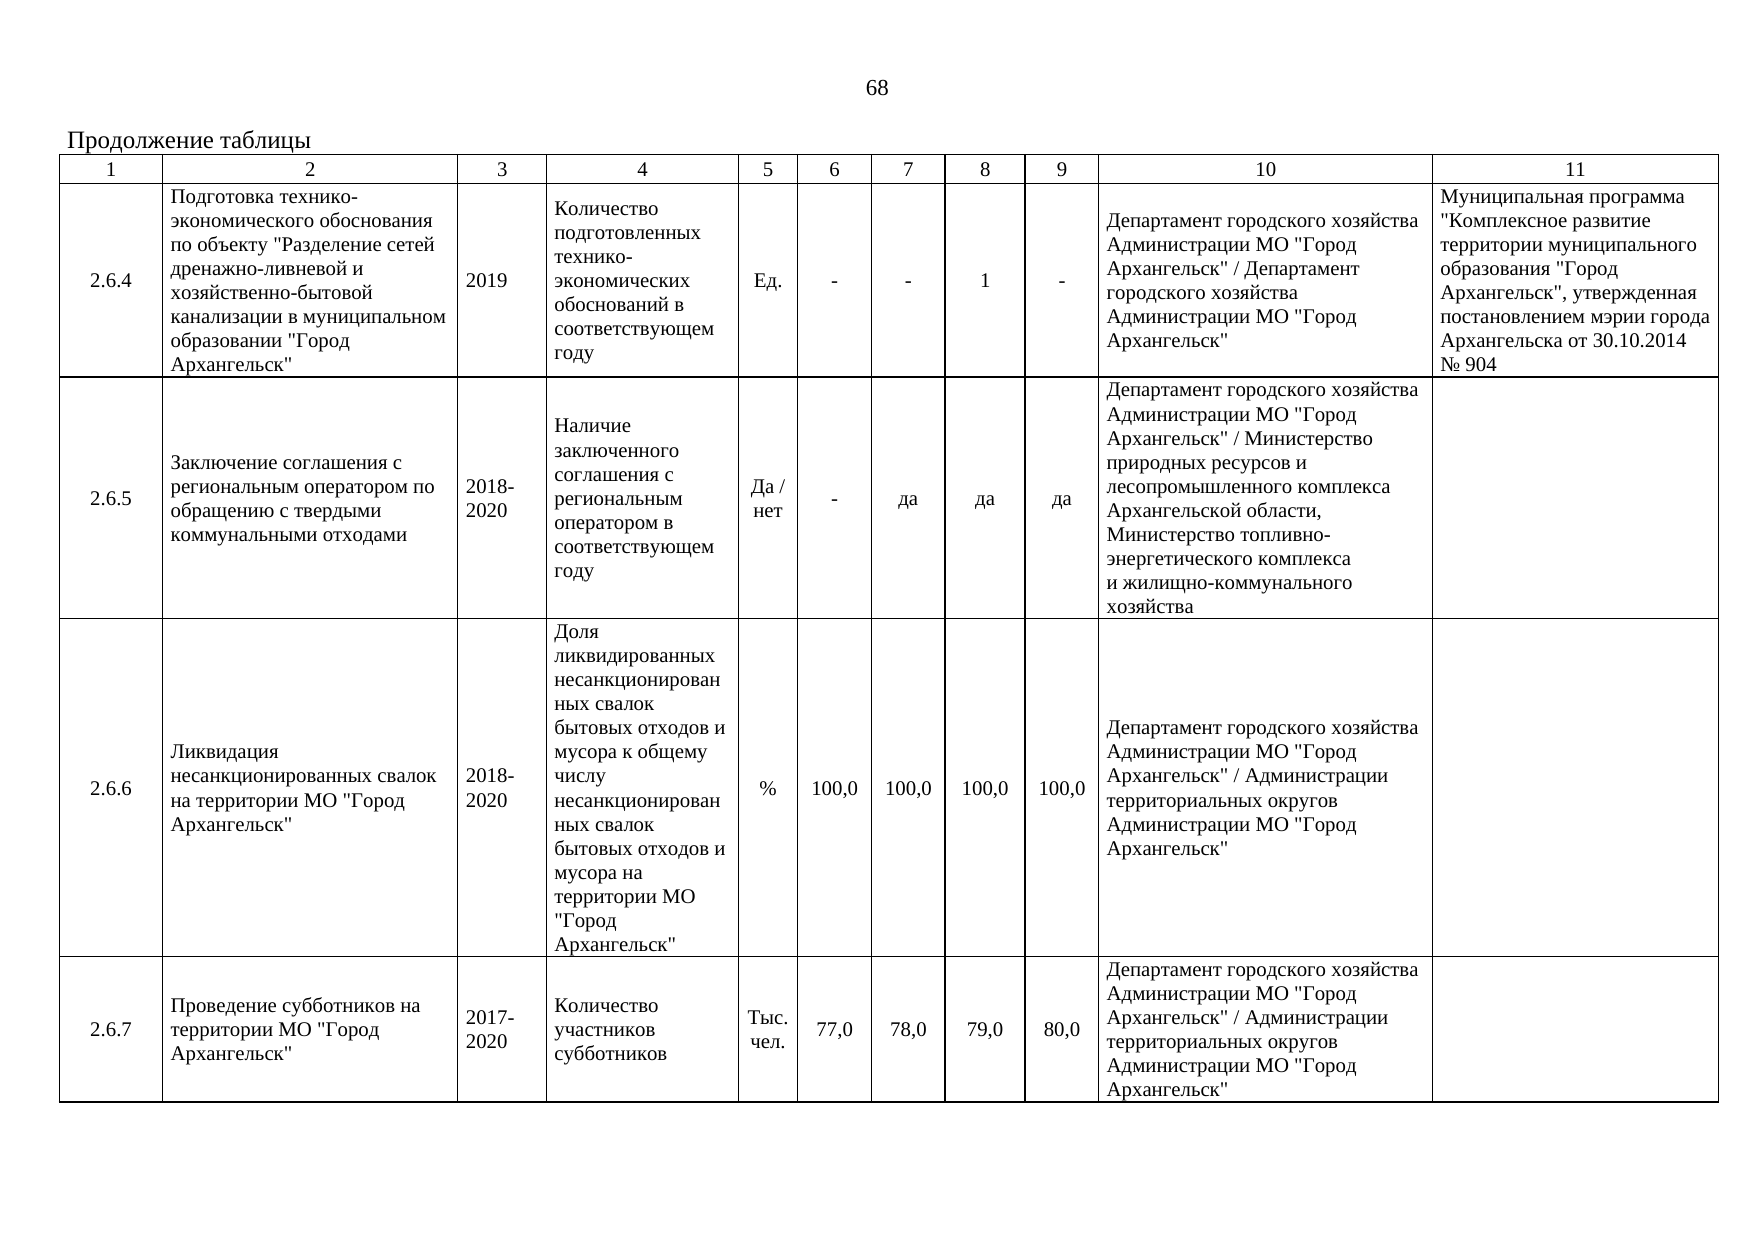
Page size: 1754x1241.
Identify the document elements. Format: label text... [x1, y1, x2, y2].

table_header Продолжение таблицы [59, 125, 1718, 154]
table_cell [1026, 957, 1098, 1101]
table_cell Количество подготовленных технико-экономических обоснований в соответствующем году [547, 184, 738, 376]
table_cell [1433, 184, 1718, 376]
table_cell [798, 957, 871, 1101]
table_cell 10 [1099, 155, 1432, 183]
table_cell 6 [798, 155, 871, 183]
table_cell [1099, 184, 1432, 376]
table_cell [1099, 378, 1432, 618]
table_cell 1 [60, 155, 162, 183]
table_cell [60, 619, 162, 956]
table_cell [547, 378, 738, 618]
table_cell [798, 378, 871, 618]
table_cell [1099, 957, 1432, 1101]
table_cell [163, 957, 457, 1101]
table_cell 5 [739, 155, 797, 183]
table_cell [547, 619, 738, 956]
table_cell 11 [1433, 155, 1718, 183]
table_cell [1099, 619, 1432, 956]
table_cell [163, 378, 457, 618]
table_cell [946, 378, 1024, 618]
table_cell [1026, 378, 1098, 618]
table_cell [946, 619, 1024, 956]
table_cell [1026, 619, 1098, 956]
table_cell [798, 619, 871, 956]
table_cell 4 [547, 155, 738, 183]
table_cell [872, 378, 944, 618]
table_cell 7 [872, 155, 944, 183]
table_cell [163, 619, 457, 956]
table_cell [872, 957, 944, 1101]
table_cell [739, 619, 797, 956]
table_cell Подготовка технико-экономического обоснования по объекту "Разделение сетей дренажно-ливневой и хозяйственно-бытовой канализации в муниципальном образовании "Город Архангельск" [163, 184, 457, 376]
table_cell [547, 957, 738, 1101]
table_cell - [1026, 184, 1098, 376]
table_cell 2.6.4 [60, 184, 162, 376]
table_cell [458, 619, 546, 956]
table_cell 9 [1026, 155, 1098, 183]
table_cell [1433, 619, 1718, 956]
table_cell 1 [946, 184, 1024, 376]
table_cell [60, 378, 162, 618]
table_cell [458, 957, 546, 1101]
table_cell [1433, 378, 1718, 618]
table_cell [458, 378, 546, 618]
table_cell - [798, 184, 871, 376]
table_cell 2019 [458, 184, 546, 376]
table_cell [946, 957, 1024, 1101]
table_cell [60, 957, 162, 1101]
table_cell 8 [946, 155, 1024, 183]
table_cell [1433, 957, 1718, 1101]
table_cell 2 [163, 155, 457, 183]
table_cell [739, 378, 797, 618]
table_cell 3 [458, 155, 546, 183]
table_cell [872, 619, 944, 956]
table_cell Ед. [739, 184, 797, 376]
table_cell - [872, 184, 944, 376]
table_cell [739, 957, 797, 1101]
